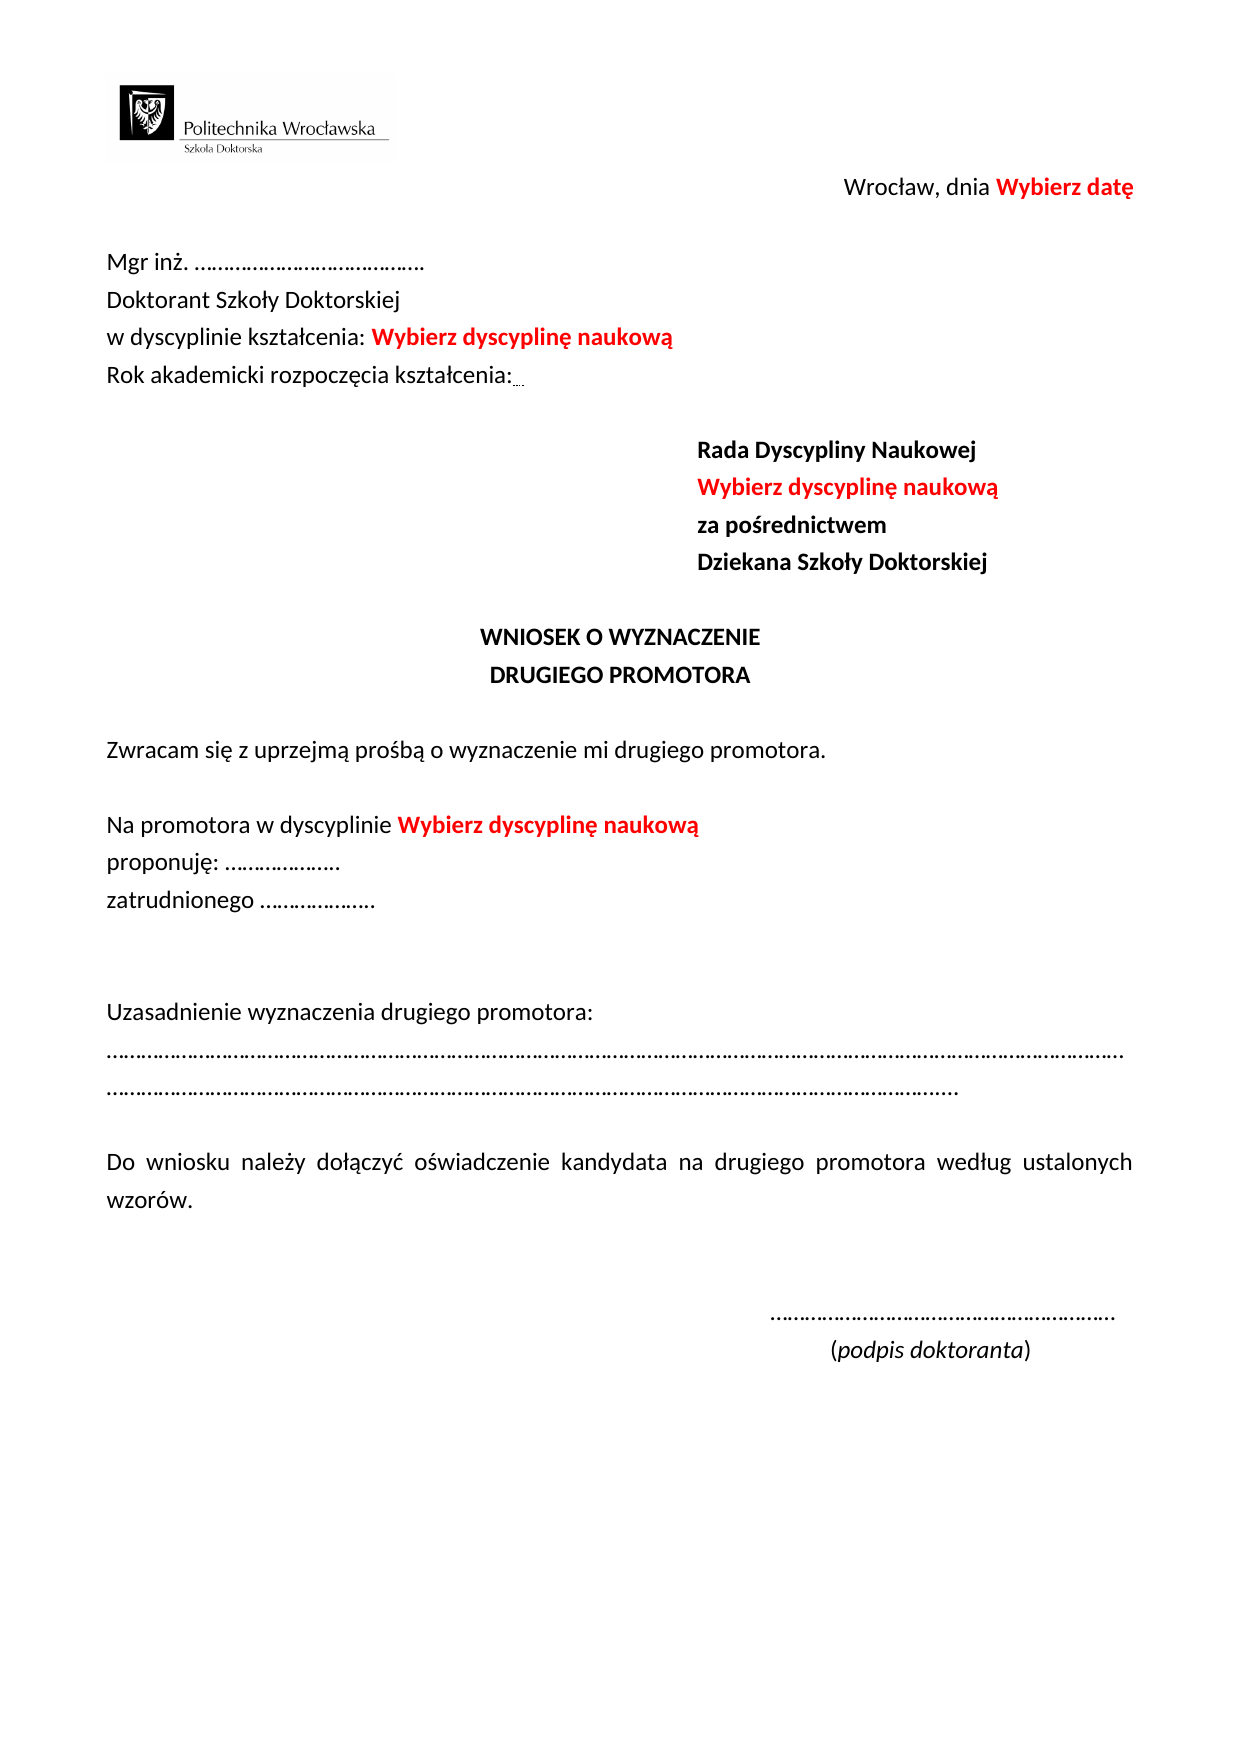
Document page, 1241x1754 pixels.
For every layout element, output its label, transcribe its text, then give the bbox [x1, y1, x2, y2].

text Rok akademicki rozpoczęcia kształcenia: [106, 352, 1134, 389]
text DRUGIEGO PROMOTORA [106, 652, 1134, 689]
text Wrocław, dnia [106, 164, 1134, 202]
text Rada Dyscypliny Naukowej [697, 427, 1134, 464]
text …………………………………………………… [696, 1289, 1134, 1327]
picture [106, 73, 397, 163]
text proponuję: ……………….. [106, 839, 1134, 877]
text za pośrednictwem [697, 502, 1134, 539]
text Do wniosku należy dołączyć oświadczenie kandydata na drugiego promotora według ustalonych wzorów. [106, 1139, 1134, 1214]
text Mgr inż. …………………………………. [106, 239, 1134, 277]
text Uzasadnienie wyznaczenia drugiego promotora: [106, 989, 1134, 1027]
text Doktorant Szkoły Doktorskiej [106, 277, 1134, 314]
text Dziekana Szkoły Doktorskiej [697, 539, 1134, 577]
text WNIOSEK O WYZNACZENIE [106, 614, 1134, 652]
text Zwracam się z uprzejmą prośbą o wyznaczenie mi drugiego promotora. [106, 727, 1134, 764]
text zatrudnionego ……………….. [106, 877, 1134, 914]
text (podpis doktoranta) [756, 1327, 1134, 1364]
text w dyscyplinie kształcenia: [106, 314, 1134, 352]
text …………………………………………………………………………………………………………………………………………………………………………………………………………………………………………………………………………………………….... [106, 1027, 1134, 1102]
text Na promotora w dyscyplinie [106, 802, 1134, 839]
